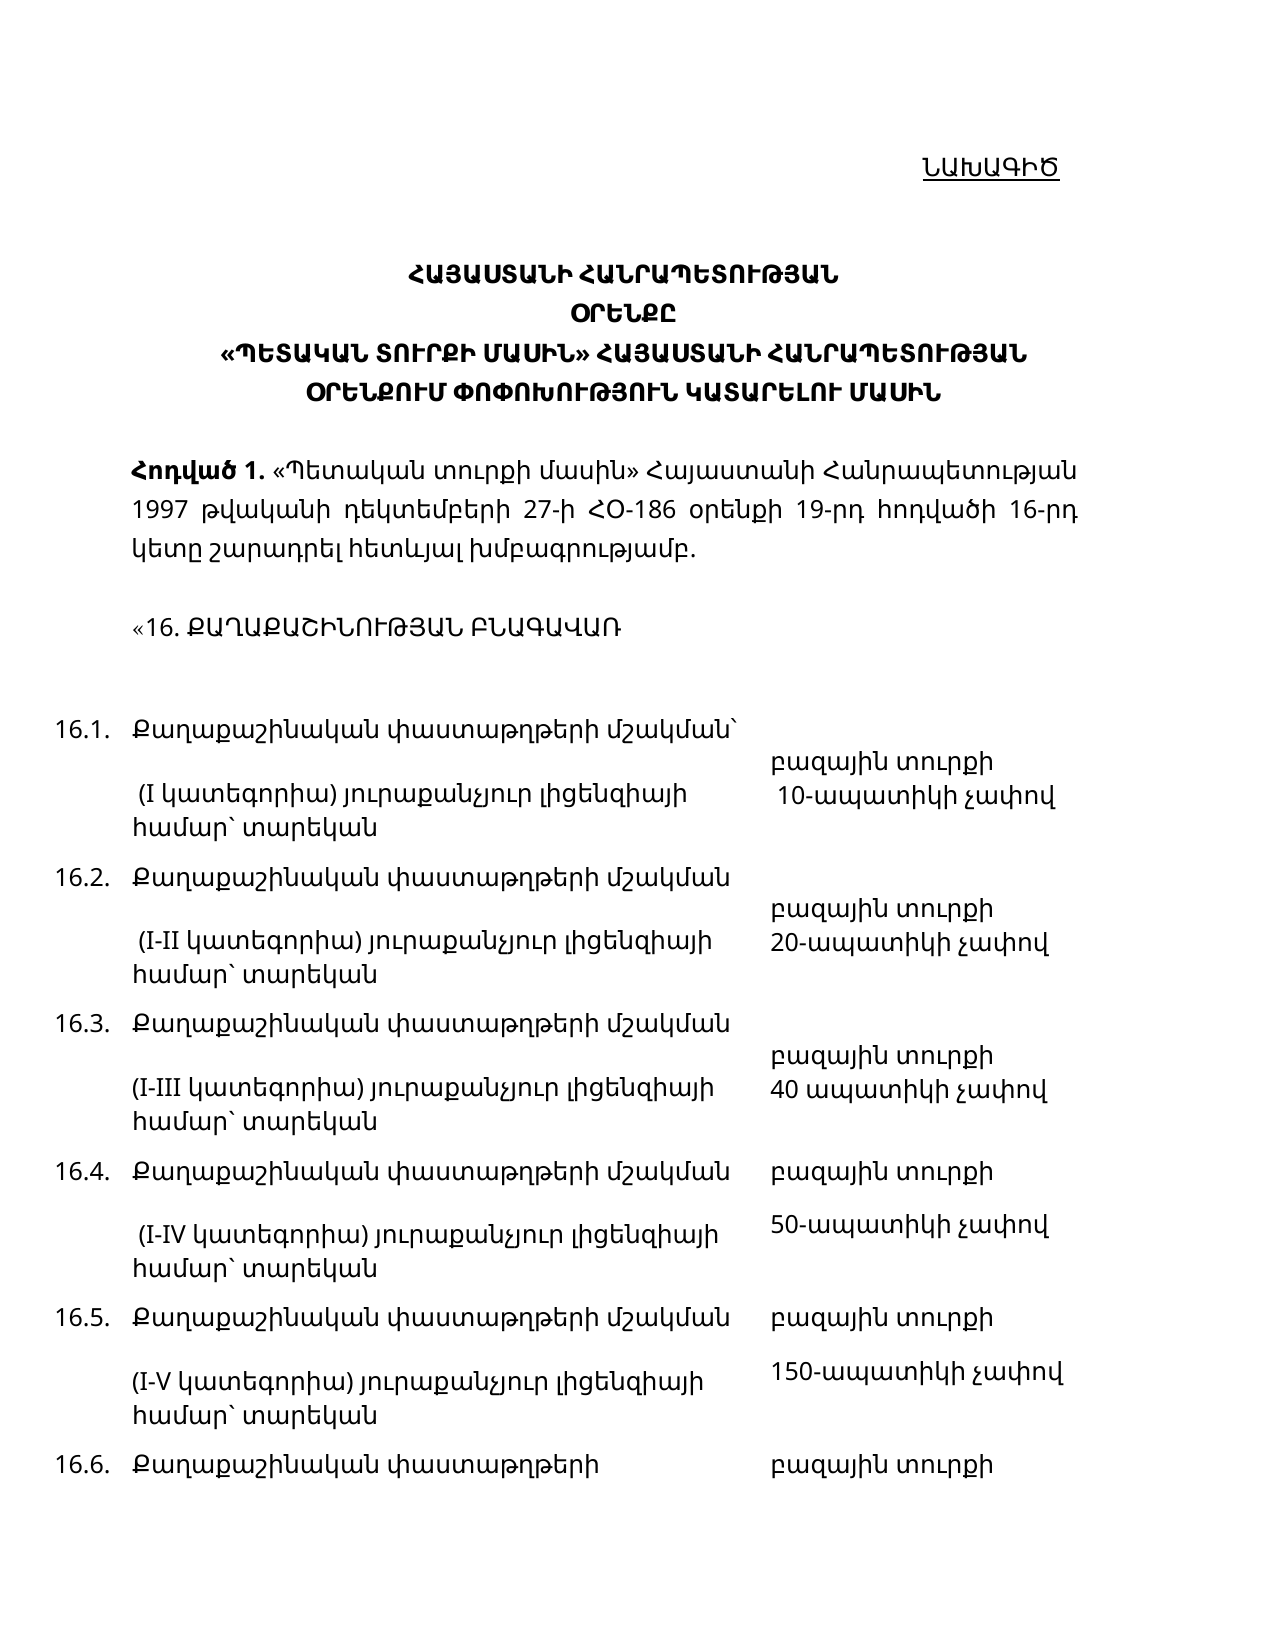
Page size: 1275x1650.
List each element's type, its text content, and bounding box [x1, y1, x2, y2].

table_cell 16.2. [46, 851, 124, 998]
table_cell բազային տուրքի 40 ապատիկի չափով [755, 998, 1087, 1145]
table_cell 16.4. [46, 1145, 124, 1292]
table_cell Քաղաքաշինական փաստաթղթերի մշակման (I-III կատեգորիա) յուրաքանչյուր լիցենզիայի համար` տարեկան [124, 998, 754, 1145]
table_cell 16.6. [46, 1439, 124, 1489]
table_cell Քաղաքաշինական փաստաթղթերի մշակման (I-V կատեգորիա) յուրաքանչյուր լիցենզիայի համար` տարեկան [124, 1292, 754, 1439]
text ՀԱՅԱՍՏԱՆԻ ՀԱՆՐԱՊԵՏՈՒԹՅԱՆ [169, 257, 1078, 291]
text «ՊԵՏԱԿԱՆ ՏՈՒՐՔԻ ՄԱՍԻՆ» ՀԱՅԱՍՏԱՆԻ ՀԱՆՐԱՊԵՏՈՒԹՅԱՆ ՕՐԵՆՔՈՒՄ ՓՈՓՈԽՈՒԹՅՈՒՆ ԿԱՏԱՐԵԼՈՒ ՄԱՍԻՆ [169, 335, 1078, 408]
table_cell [124, 1439, 754, 1489]
text Հոդված 1. «Պետական տուրքի մասին» Հայաստանի Հանրապետության 1997 թվականի դեկտեմբերի 27-ի ՀՕ-186 օրենքի 19-րդ հոդվածի 16-րդ կետը շարադրել հետևյալ խմբագրությամբ. [131, 453, 1078, 565]
table_header 16.1. [46, 704, 124, 851]
table_header բազային տուրքի 10-ապատիկի չափով [755, 704, 1087, 851]
text 16. ՔԱՂԱՔԱՇԻՆՈՒԹՅԱՆ ԲՆԱԳԱՎԱՌ [131, 609, 1078, 643]
table_cell բազային տուրքի 20-ապատիկի չափով [755, 851, 1087, 998]
table_cell 16.3. [46, 998, 124, 1145]
table_cell Քաղաքաշինական փաստաթղթերի մշակման (I-IV կատեգորիա) յուրաքանչյուր լիցենզիայի համար` տարեկան [124, 1145, 754, 1292]
text ՕՐԵՆՔԸ [169, 296, 1078, 330]
table_cell բազային տուրքի 50-ապատիկի չափով [755, 1145, 1087, 1292]
text ՆԱԽԱԳԻԾ [94, 150, 1059, 184]
table_cell բազային տուրքի 150-ապատիկի չափով [755, 1292, 1087, 1439]
table_cell 16.5. [46, 1292, 124, 1439]
table_header Քաղաքաշինական փաստաթղթերի մշակման՝ (I կատեգորիա) յուրաքանչյուր լիցենզիայի համար` տարեկան [124, 704, 754, 851]
table_cell Քաղաքաշինական փաստաթղթերի մշակման (I-II կատեգորիա) յուրաքանչյուր լիցենզիայի համար` տարեկան [124, 851, 754, 998]
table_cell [755, 1439, 1087, 1489]
